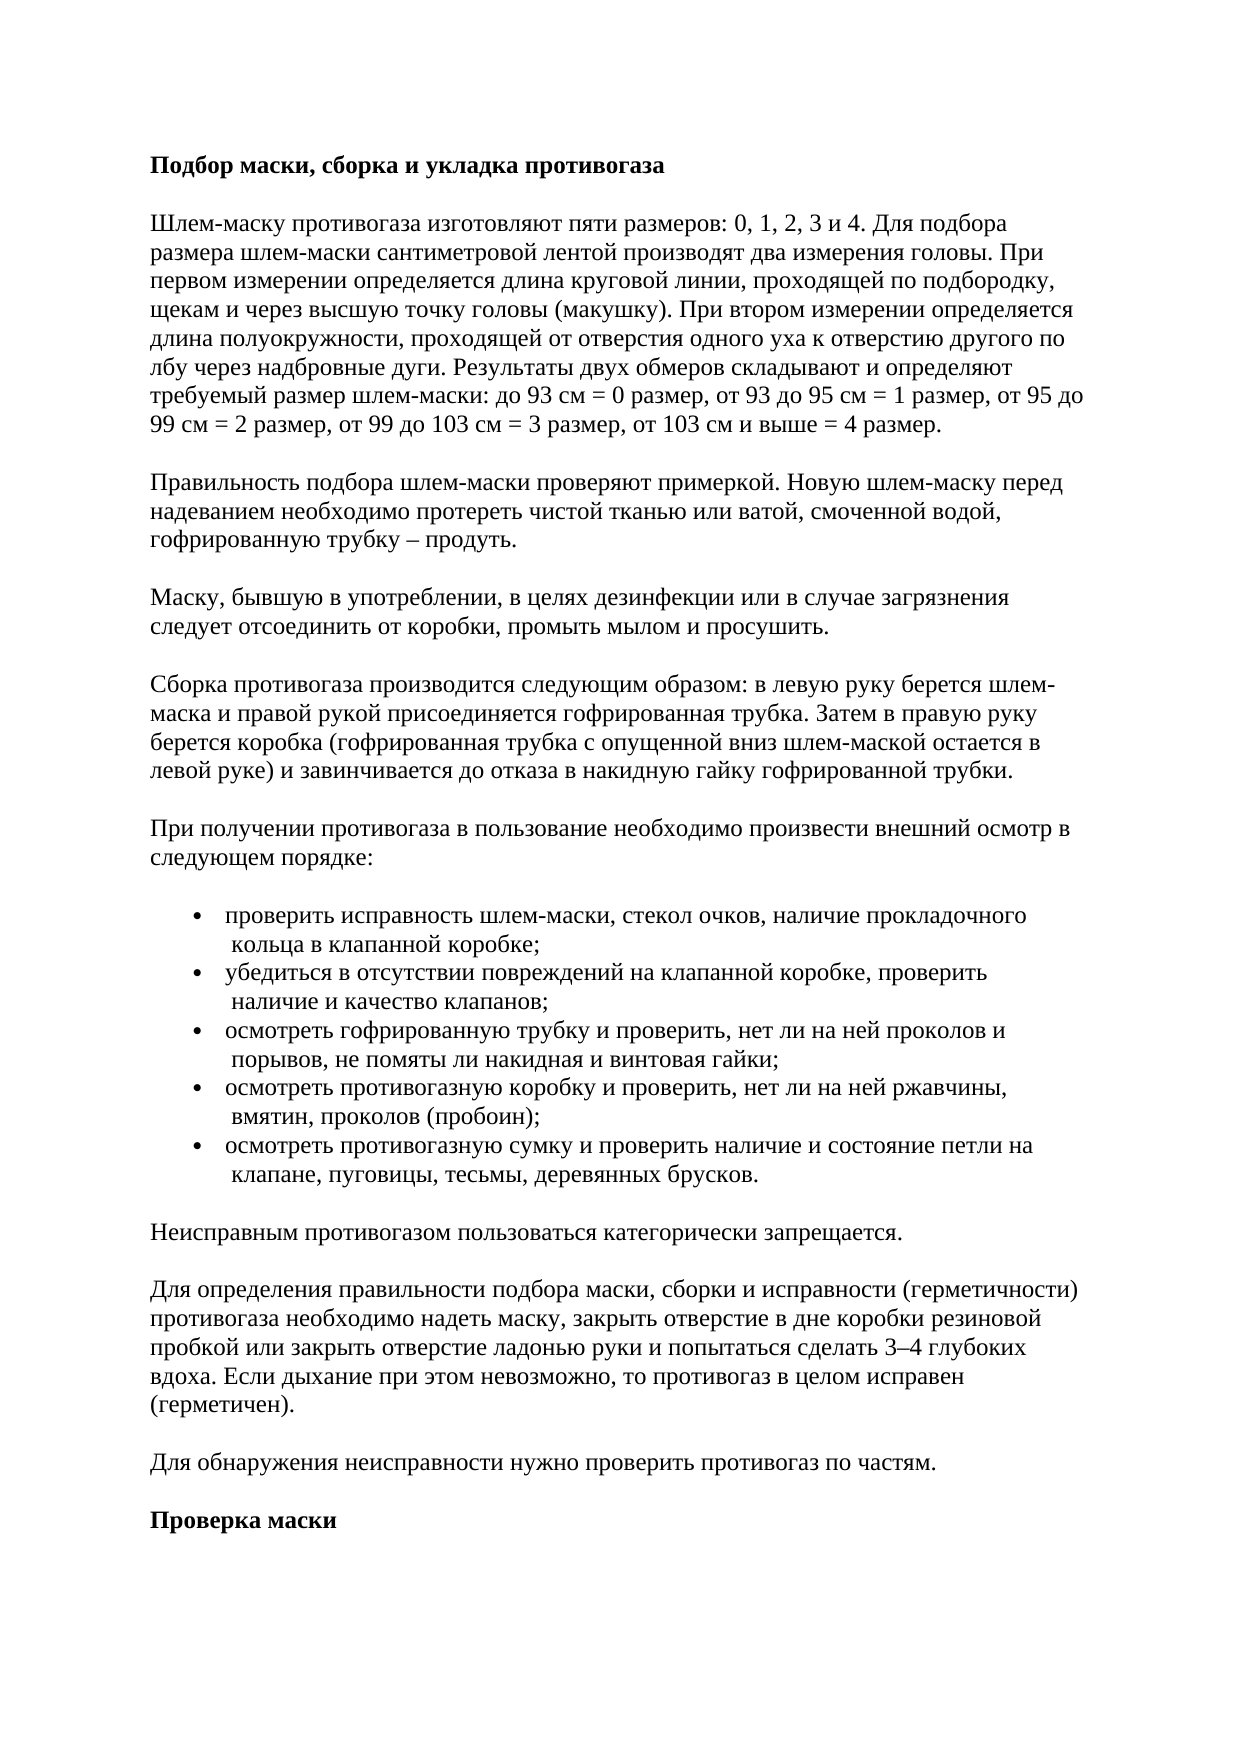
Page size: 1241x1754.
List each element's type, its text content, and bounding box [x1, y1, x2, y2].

text Шлем-маску противогаза изготовляют пяти размеров: 0, 1, 2, 3 и 4. Для подбора размера шлем-маски сантиметровой лентой производят два измерения головы. При первом измерении определяется длина круговой линии, проходящей по подбородку, щекам и через высшую точку головы (макушку). При втором измерении определяется длина полуокружности, проходящей от отверстия одного уха к отверстию другого по лбу через надбровные дуги. Результаты двух обмеров складывают и определяют требуемый размер шлем-маски: до 93 см = 0 размер, от 93 до 95 см = 1 размер, от 95 до 99 см = 2 размер, от 99 до 103 см = 3 размер, от 103 см и выше = 4 размер. [150, 323, 1090, 553]
list осмотреть гофрированную трубку и проверить, нет ли на ней проколов и порывов, не помяты ли накидная и винтовая гайки; [194, 1130, 1071, 1188]
text Сумка имеет два отделения: одно – со вставленными деревянными брусками или отверстием в дне – для противогазовой коробки, другое – для лицевой части с гофрированной трубкой. [150, 150, 1090, 236]
text Подбор маски, сборка и укладка противогаза [150, 265, 1090, 294]
text При получении противогаза в пользование необходимо произвести внешний осмотр в следующем порядке: [150, 929, 1090, 986]
text Маску, бывшую в употреблении, в целях дезинфекции или в случае загрязнения следует отсоединить от коробки, промыть мылом и просушить. [150, 698, 1090, 755]
text Неисправным противогазом пользоваться категорически запрещается. [150, 1361, 1090, 1390]
text Для определения правильности подбора маски, сборки и исправности (герметичности) противогаза необходимо надеть маску, закрыть отверстие в дне коробки резиновой пробкой или закрыть отверстие ладонью руки и попытаться сделать 3–4 глубоких вдоха. Если дыхание при этом невозможно, то противогаз в целом исправен (герметичен). [150, 1419, 1090, 1563]
list проверить исправность шлем-маски, стекол очков, наличие прокладочного кольца в клапанной коробке; [194, 1015, 1071, 1073]
list осмотреть противогазную коробку и проверить, нет ли на ней ржавчины, вмятин, проколов (пробоин); [194, 1188, 1071, 1245]
list осмотреть противогазную сумку и проверить наличие и состояние петли на клапане, пуговицы, тесьмы, деревянных брусков. [194, 1274, 1071, 1332]
text Правильность подбора шлем-маски проверяют примеркой. Новую шлем-маску перед надеванием необходимо протереть чистой тканью или ватой, смоченной водой, гофрированную трубку – продуть. [150, 582, 1090, 669]
text Сборка противогаза производится следующим образом: в левую руку берется шлем-маска и правой рукой присоединяется гофрированная трубка. Затем в правую руку берется коробка (гофрированная трубка с опущенной вниз шлем-маской остается в левой руке) и завинчивается до отказа в накидную гайку гофрированной трубки. [150, 784, 1090, 899]
list убедиться в отсутствии повреждений на клапанной коробке, проверить наличие и качество клапанов; [194, 1073, 1071, 1130]
